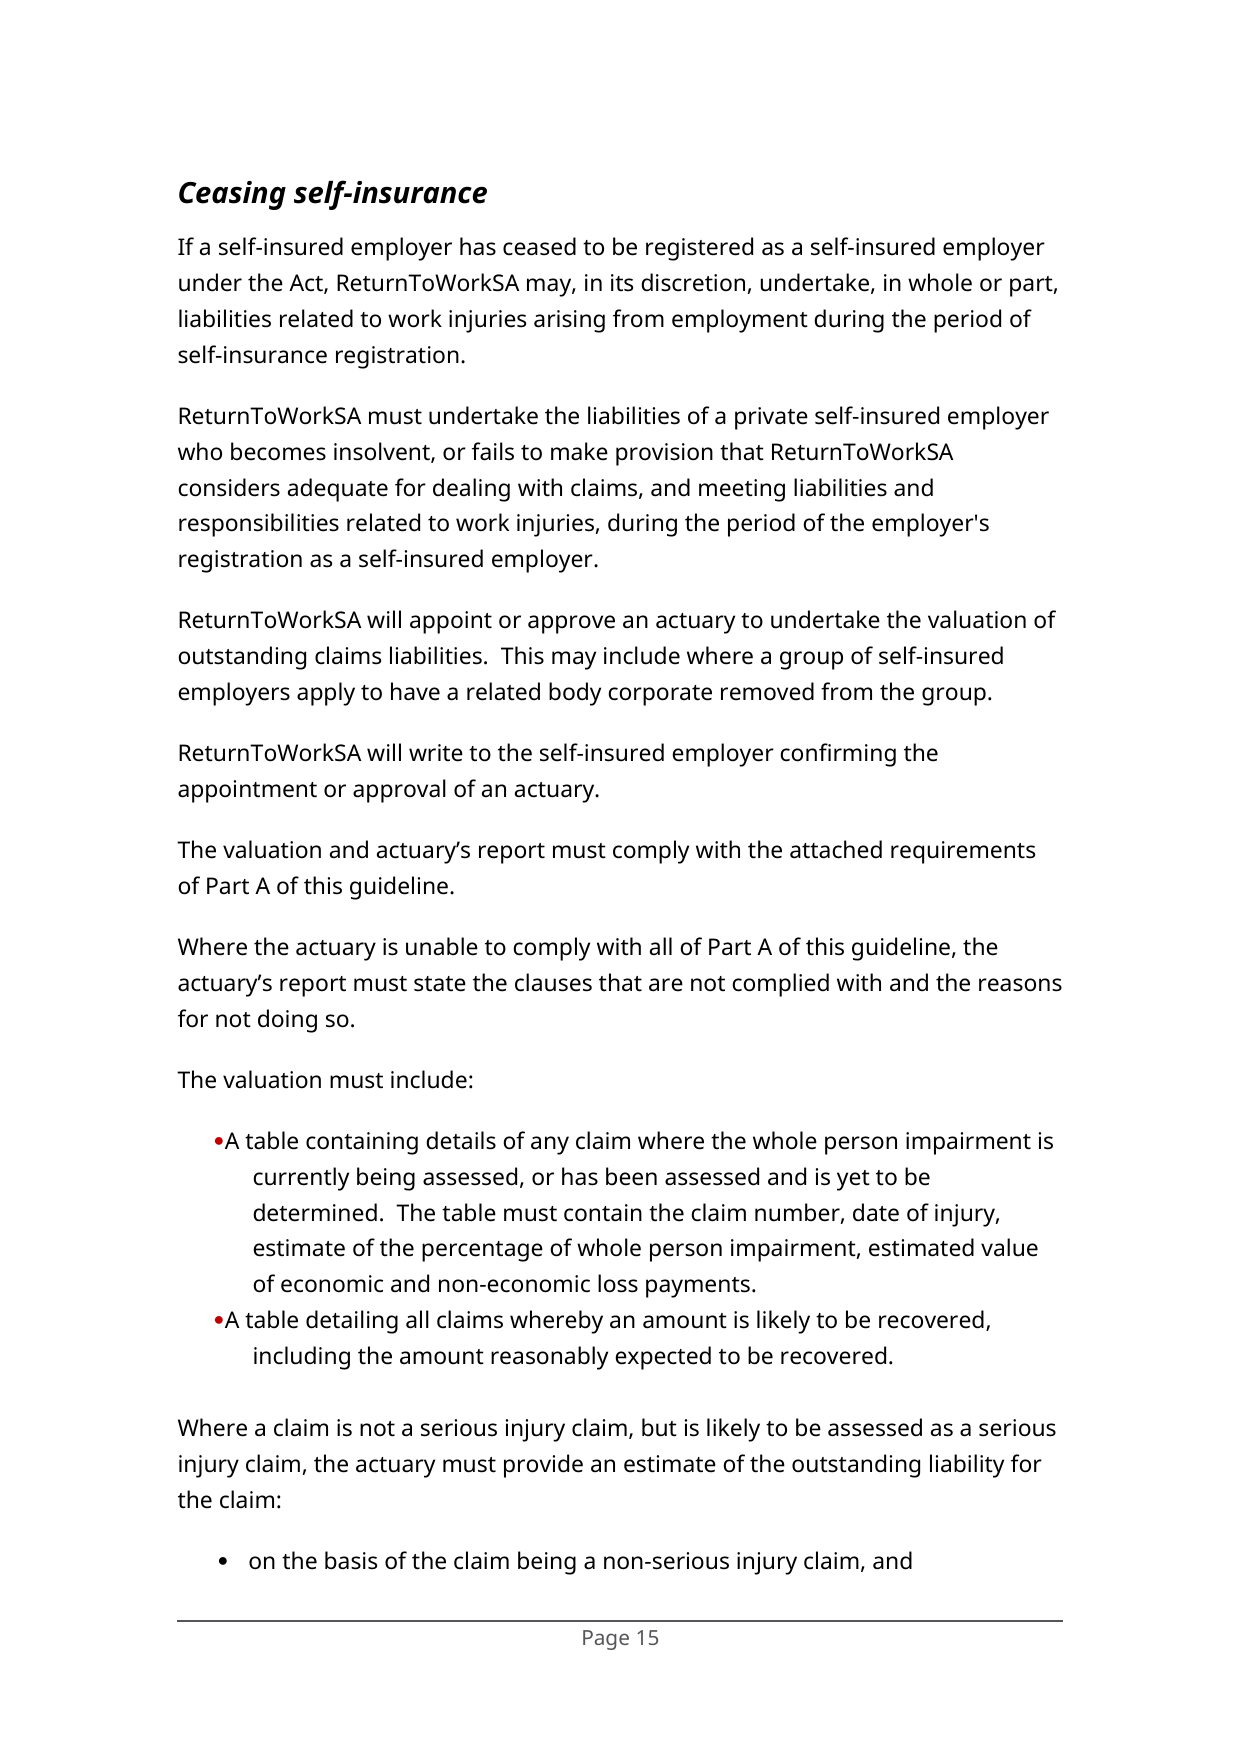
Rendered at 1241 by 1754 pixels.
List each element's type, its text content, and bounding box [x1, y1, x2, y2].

text The valuation and actuary’s report must comply with the attached requirements of Part A of this guideline. [177, 834, 1063, 901]
list A table containing details of any claim where the whole person impairment is currently being assessed, or has been assessed and is yet to be determined. The table must contain the claim number, date of injury, estimate of the percentage of whole person impairment, estimated value of economic and non-economic loss payments. [215, 1124, 1063, 1299]
list A table detailing all claims whereby an amount is likely to be recovered, including the amount reasonably expected to be recovered. [215, 1304, 1063, 1371]
text Where a claim is not a serious injury claim, but is likely to be assessed as a serious injury claim, the actuary must provide an estimate of the outstanding liability for the claim: [177, 1412, 1063, 1515]
text ReturnToWorkSA will write to the self-insured employer confirming the appointment or approval of an actuary. [177, 737, 1063, 804]
text ReturnToWorkSA will appoint or approve an actuary to undertake the valuation of outstanding claims liabilities. This may include where a group of self-insured employers apply to have a related body corporate removed from the group. [177, 604, 1063, 707]
list on the basis of the claim being a non-serious injury claim, and [219, 1545, 1063, 1576]
text The valuation must include: [177, 1064, 1063, 1095]
text If a self-insured employer has ceased to be registered as a self-insured employer under the Act, ReturnToWorkSA may, in its discretion, undertake, in whole or part, liabilities related to work injuries arising from employment during the period of self-insurance registration. [177, 231, 1063, 370]
text ReturnToWorkSA must undertake the liabilities of a private self-insured employer who becomes insolvent, or fails to make provision that ReturnToWorkSA considers adequate for dealing with claims, and meeting liabilities and responsibilities related to work injuries, during the period of the employer's registration as a self-insured employer. [177, 399, 1063, 574]
text Where the actuary is unable to comply with all of Part A of this guideline, the actuary’s report must state the clauses that are not complied with and the reasons for not doing so. [177, 931, 1063, 1034]
subtitle Ceasing self-insurance [177, 173, 1063, 212]
